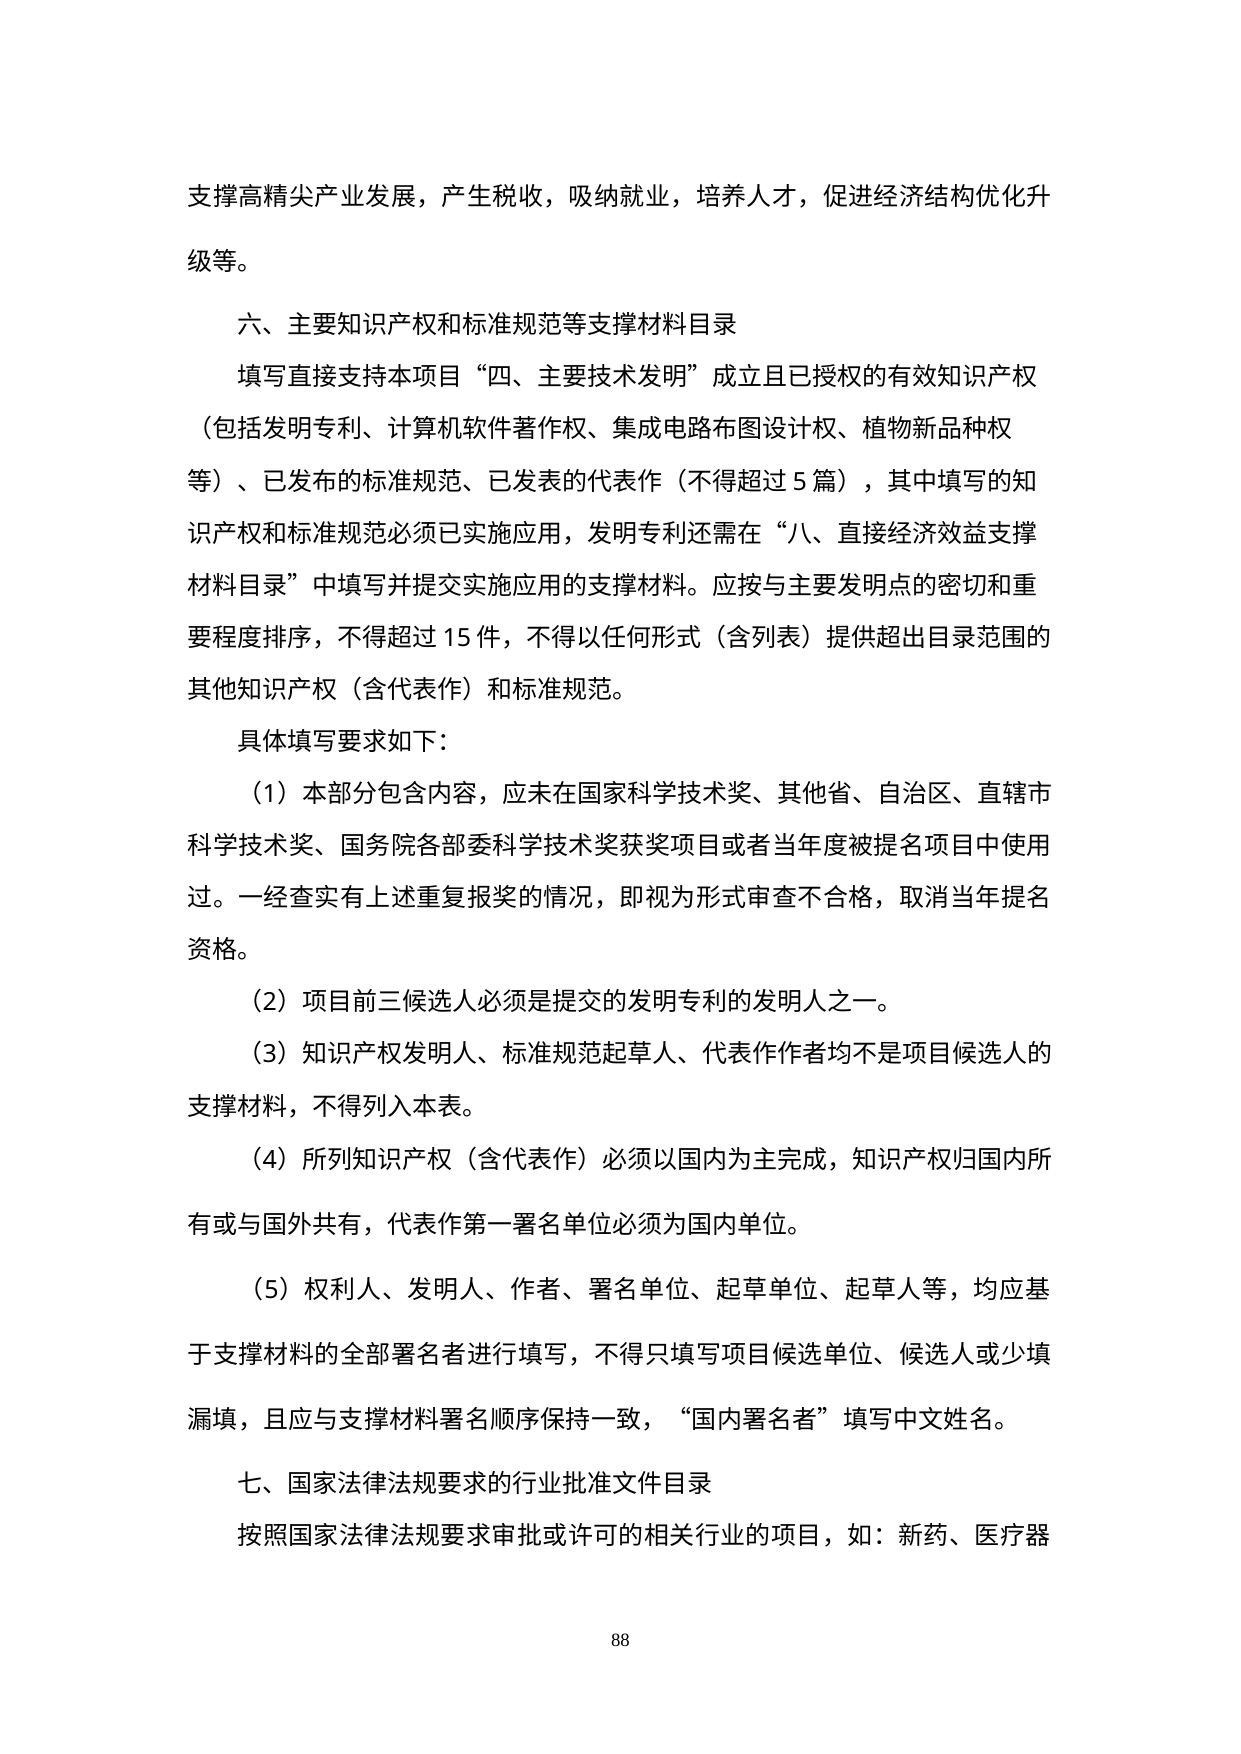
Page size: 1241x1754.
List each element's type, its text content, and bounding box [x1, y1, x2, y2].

text （4）所列知识产权（含代表作）必须以国内为主完成，知识产权归国内所有或与国外共有，代表作第一署名单位必须为国内单位。 [187, 1125, 1053, 1255]
text 六、主要知识产权和标准规范等支撑材料目录 [187, 292, 1053, 344]
text 填写直接支持本项目“四、主要技术发明”成立且已授权的有效知识产权（包括发明专利、计算机软件著作权、集成电路布图设计权、植物新品种权等）、已发布的标准规范、已发表的代表作（不得超过5篇），其中填写的知识产权和标准规范必须已实施应用，发明专利还需在“八、直接经济效益支撑材料目录”中填写并提交实施应用的支撑材料。应按与主要发明点的密切和重要程度排序，不得超过15件，不得以任何形式（含列表）提供超出目录范围的其他知识产权（含代表作）和标准规范。 [187, 344, 1053, 709]
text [187, 1502, 1053, 1554]
text 七、国家法律法规要求的行业批准文件目录 [187, 1450, 1053, 1502]
text （2）项目前三候选人必须是提交的发明专利的发明人之一。 [187, 969, 1053, 1021]
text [187, 162, 1053, 292]
text （1）本部分包含内容，应未在国家科学技术奖、其他省、自治区、直辖市科学技术奖、国务院各部委科学技术奖获奖项目或者当年度被提名项目中使用过。一经查实有上述重复报奖的情况，即视为形式审查不合格，取消当年提名资格。 [187, 761, 1053, 969]
text 具体填写要求如下： [187, 709, 1053, 761]
text （3）知识产权发明人、标准规范起草人、代表作作者均不是项目候选人的支撑材料，不得列入本表。 [187, 1021, 1053, 1125]
text （5）权利人、发明人、作者、署名单位、起草单位、起草人等，均应基于支撑材料的全部署名者进行填写，不得只填写项目候选单位、候选人或少填漏填，且应与支撑材料署名顺序保持一致，“国内署名者”填写中文姓名。 [187, 1255, 1053, 1450]
